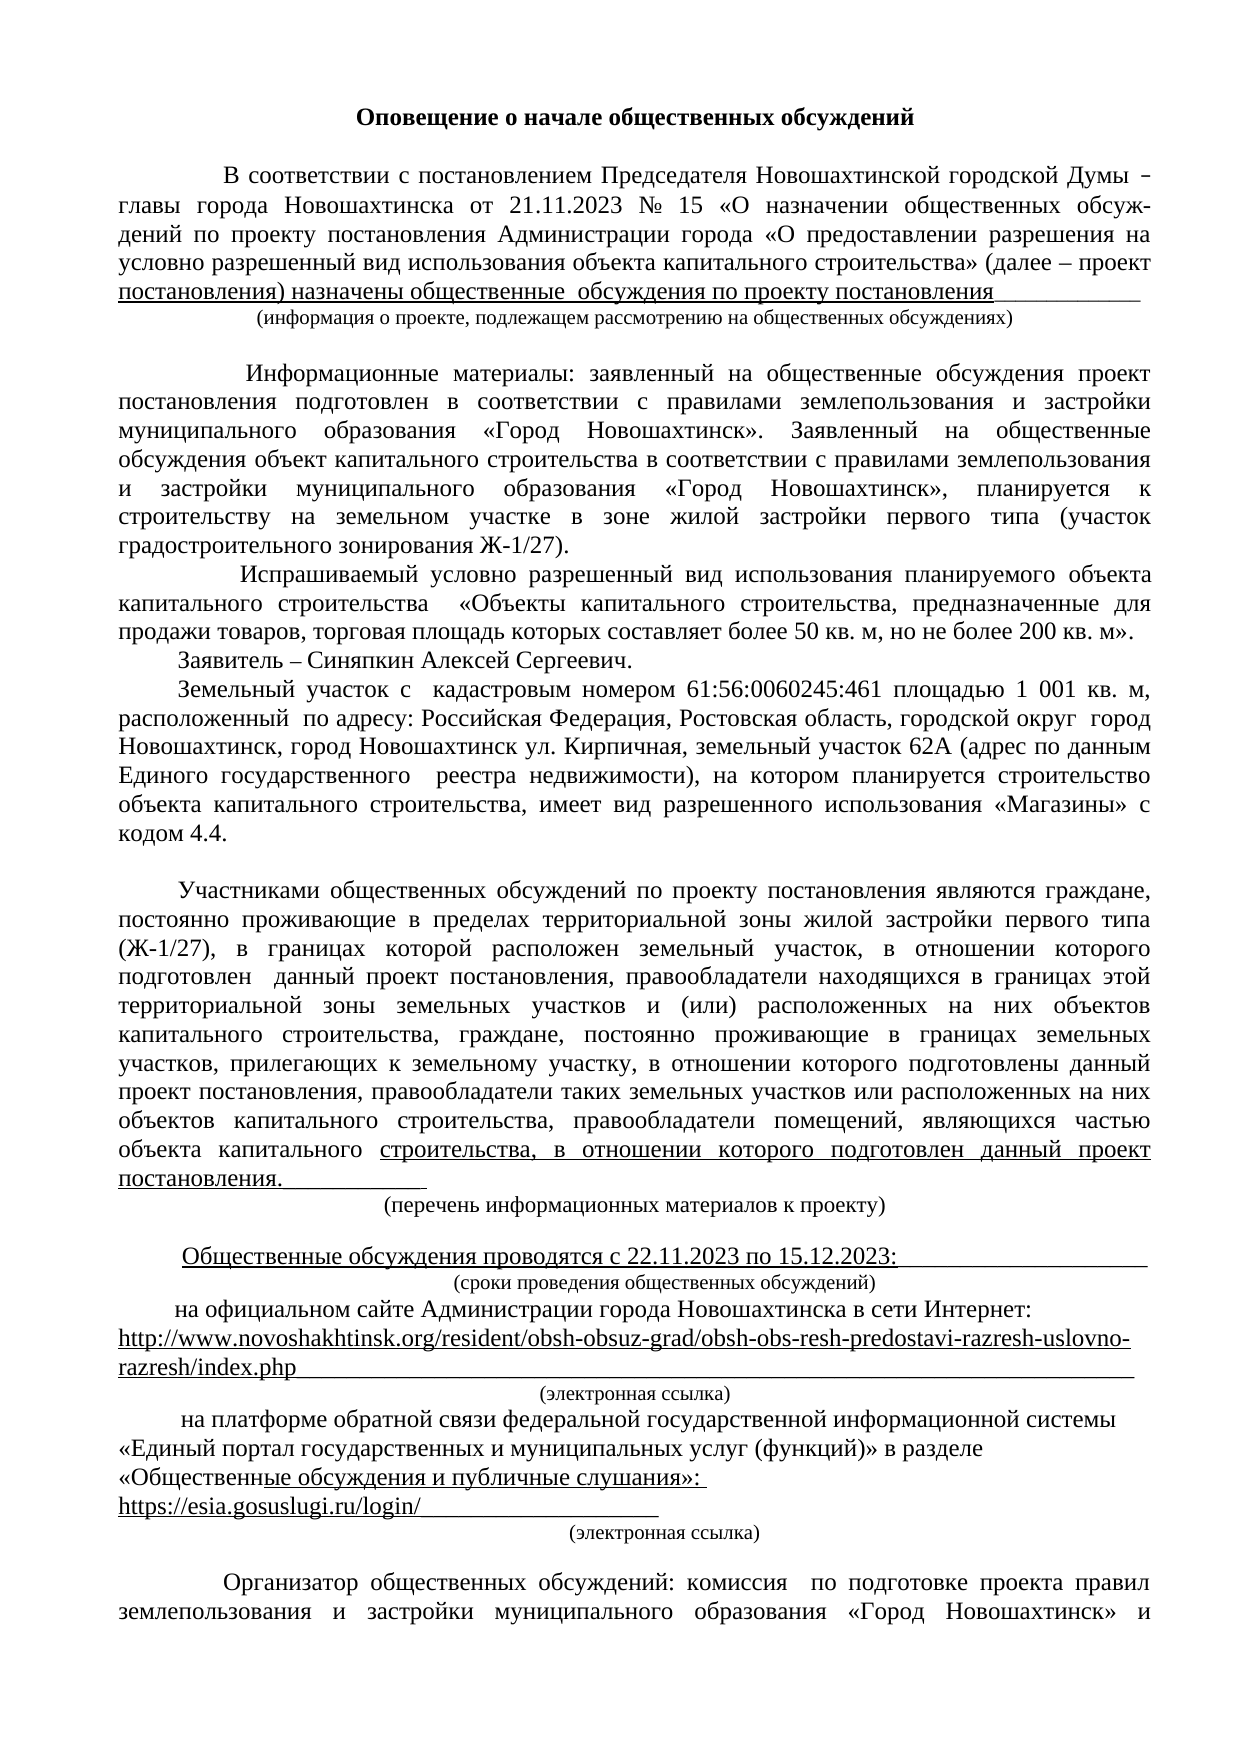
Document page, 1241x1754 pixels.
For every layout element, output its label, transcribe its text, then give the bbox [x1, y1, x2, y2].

text Участниками общественных обсуждений по проекту постановления являются граждане, постоянно проживающие в пределах территориальной зоны жилой застройки первого типа (Ж-1/27), в границах которой расположен земельный участок, в отношении которого подготовлен данный проект постановления, правообладатели находящихся в границах этой территориальной зоны земельных участков и (или) расположенных на них объектов капитального строительства, граждане, постоянно проживающие в границах земельных участков, прилегающих к земельному участку, в отношении которого подготовлены данный проект постановления, правообладатели таких земельных участков или расположенных на них объектов капитального строительства, правообладатели помещений, являющихся частью объекта капитального строительства, в отношении которого подготовлен данный проект постановления.___________ [118, 875, 1152, 1191]
text Информационные материалы: заявленный на общественные обсуждения проект постановления подготовлен в соответствии с правилами землепользования и застройки муниципального образования «Город Новошахтинск». Заявленный на общественные обсуждения объект капитального строительства в соответствии с правилами землепользования и застройки муниципального образования «Город Новошахтинск», планируется к строительству на земельном участке в зоне жилой застройки первого типа (участок градостроительного зонирования Ж-1/27). [118, 358, 1152, 559]
text Общественные обсуждения проводятся с 22.11.2023 по 15.12.2023:____________________ (сроки проведения общественных обсуждений) [177, 1241, 1152, 1294]
text на официальном сайте Администрации города Новошахтинска в сети Интернет: [118, 1294, 1152, 1323]
text Земельный участок с кадастровым номером 61:56:0060245:461 площадью 1 001 кв. м, расположенный по адресу: Российская Федерация, Ростовская область, городской округ город Новошахтинск, город Новошахтинск ул. Кирпичная, земельный участок 62А (адрес по данным Единого государственного реестра недвижимости), на котором планируется строительство объекта капитального строительства, имеет вид разрешенного использования «Магазины» с кодом 4.4. [118, 674, 1152, 846]
text (электронная ссылка) [118, 1519, 1152, 1544]
text на платформе обратной связи федеральной государственной информационной системы «Единый портал государственных и муниципальных услуг (функций)» в разделе «Общественные обсуждения и публичные слушания»: https://esia.gosuslugi.ru/login/___________________ [118, 1404, 1152, 1519]
text http://www.novoshakhtinsk.org/resident/obsh-obsuz-grad/obsh-obs-resh-predostavi-razresh-uslovno-razresh/index.php___________________________________________________________________ [118, 1323, 1152, 1381]
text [118, 1567, 1152, 1625]
text Заявитель – Синяпкин Алексей Сергеевич. [118, 645, 1152, 674]
text (перечень информационных материалов к проекту) [118, 1191, 1152, 1218]
text (электронная ссылка) [118, 1381, 1152, 1404]
text В соответствии с постановлением Председателя Новошахтинской городской Думы – главы города Новошахтинска от 21.11.2023 № 15 «О назначении общественных обсуж- дений по проекту постановления Администрации города «О предоставлении разрешения на условно разрешенный вид использования объекта капитального строительства» (далее – проект постановления) назначены общественные обсуждения по проекту постановления______________ [118, 159, 1152, 305]
text (информация о проекте, подлежащем рассмотрению на общественных обсуждениях) [118, 305, 1152, 329]
text Оповещение о начале общественных обсуждений [118, 102, 1152, 131]
text Испрашиваемый условно разрешенный вид использования планируемого объекта капитального строительства «Объекты капитального строительства, предназначенные для продажи товаров, торговая площадь которых составляет более 50 кв. м, но не более 200 кв. м». [118, 559, 1152, 645]
